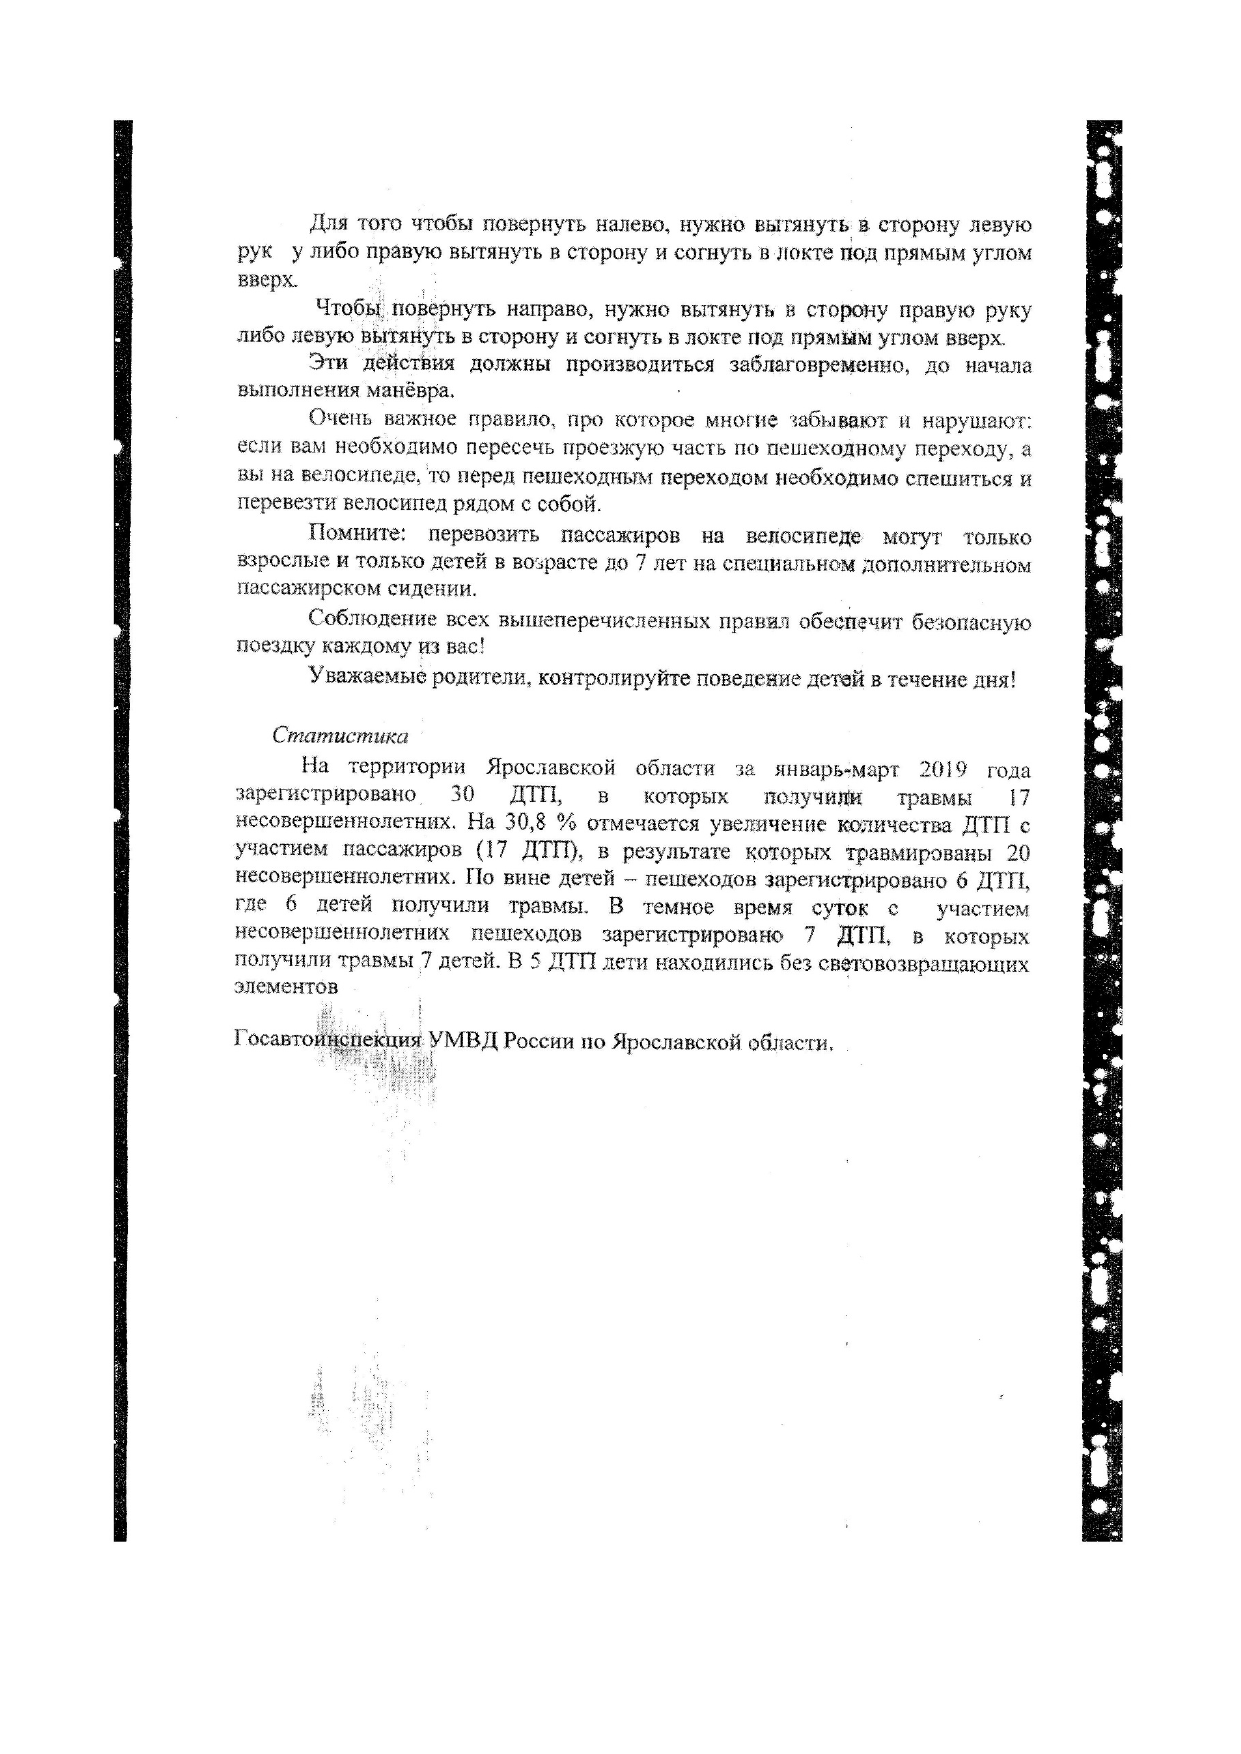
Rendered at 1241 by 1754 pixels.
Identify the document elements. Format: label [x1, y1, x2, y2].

picture [103, 118, 1148, 1553]
